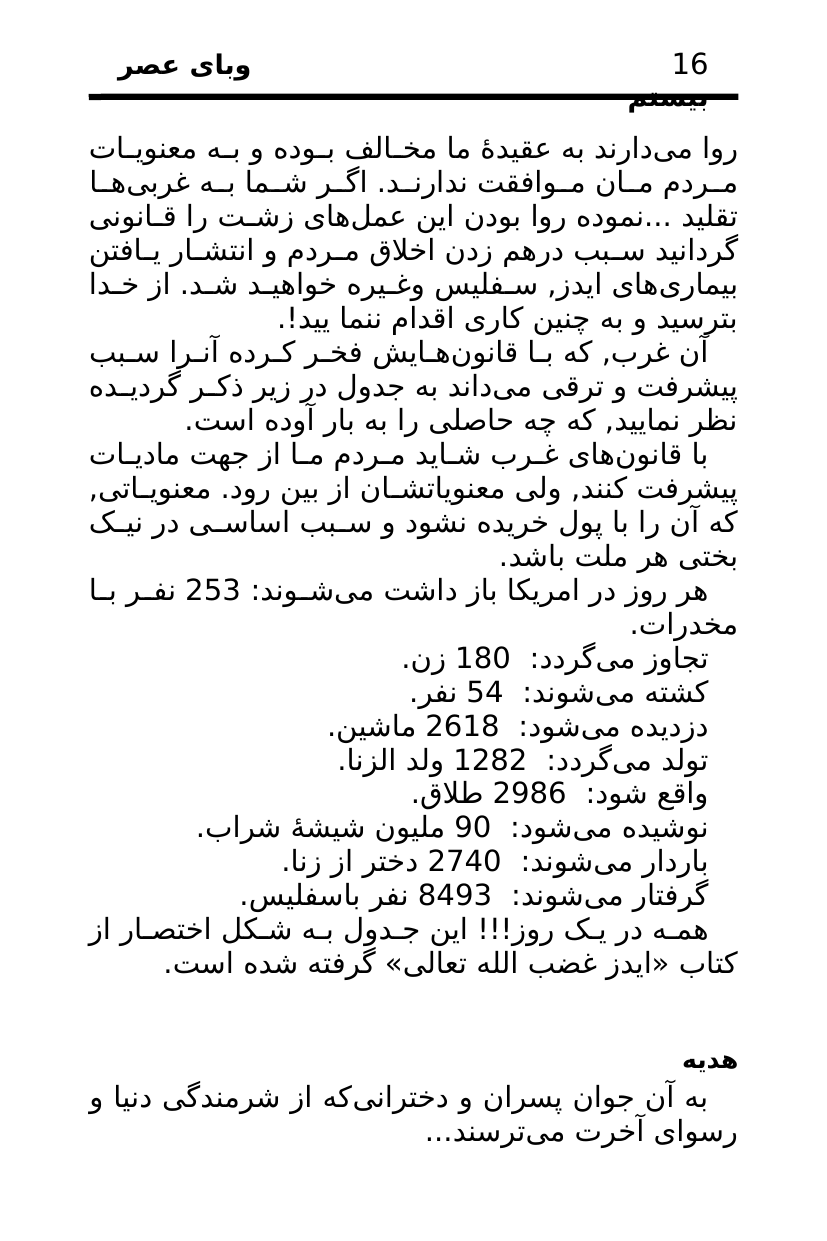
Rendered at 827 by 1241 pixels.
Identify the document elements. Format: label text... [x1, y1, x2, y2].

text همه در یک روز!!! این جدول به شکل اختصار از کتاب «ایدز غضب الله تعالى» گرفته شده است. [89, 913, 738, 981]
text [89, 132, 738, 335]
text دزدیده مى‌شود: 2618 ماشین. [89, 709, 738, 743]
text واقع شود: 2986 طلاق. [89, 777, 738, 811]
text هديه [89, 1045, 738, 1074]
text با قانون‌هاى غرب شاید مردم ما از جهت مادیات پیشرفت کنند, ولى معنویاتشان از بین رود. معنویاتى, که آن را با پول خریده نشود و سبب اساسى در نیک بختى هر ملت باشد. [89, 437, 738, 573]
text کشته مى‌شوند: 54 نفر. [89, 675, 738, 709]
text تجاوز مى‌گردد: 180 زن. [89, 641, 738, 675]
text باردار مى‌شوند: 2740 دختر از زنا. [89, 845, 738, 879]
text نوشیده مى‌شود: 90 ملیون شیشۀ شراب. [89, 811, 738, 845]
text تولد مى‌گردد: 1282 ولد الزنا. [89, 743, 738, 777]
text به آن جوان پسران و دخترانى‌که از شرمندگى دنیا و رسواى آخرت مى‌ترسند... [89, 1081, 738, 1148]
text هر روز در امریکا باز داشت مى‌شوند: 253 نفر با مخدرات. [89, 573, 738, 641]
text آن غرب, که با قانون‌هایش فخر کرده آنرا سبب پیشرفت و ترقى مى‌داند به جدول در زیر ذکر گردیده نظر نمایید, که چه حاصلى را به بار آوده است. [89, 335, 738, 437]
text گرفتار مى‌شوند: 8493 نفر باسفلیس. [89, 879, 738, 913]
